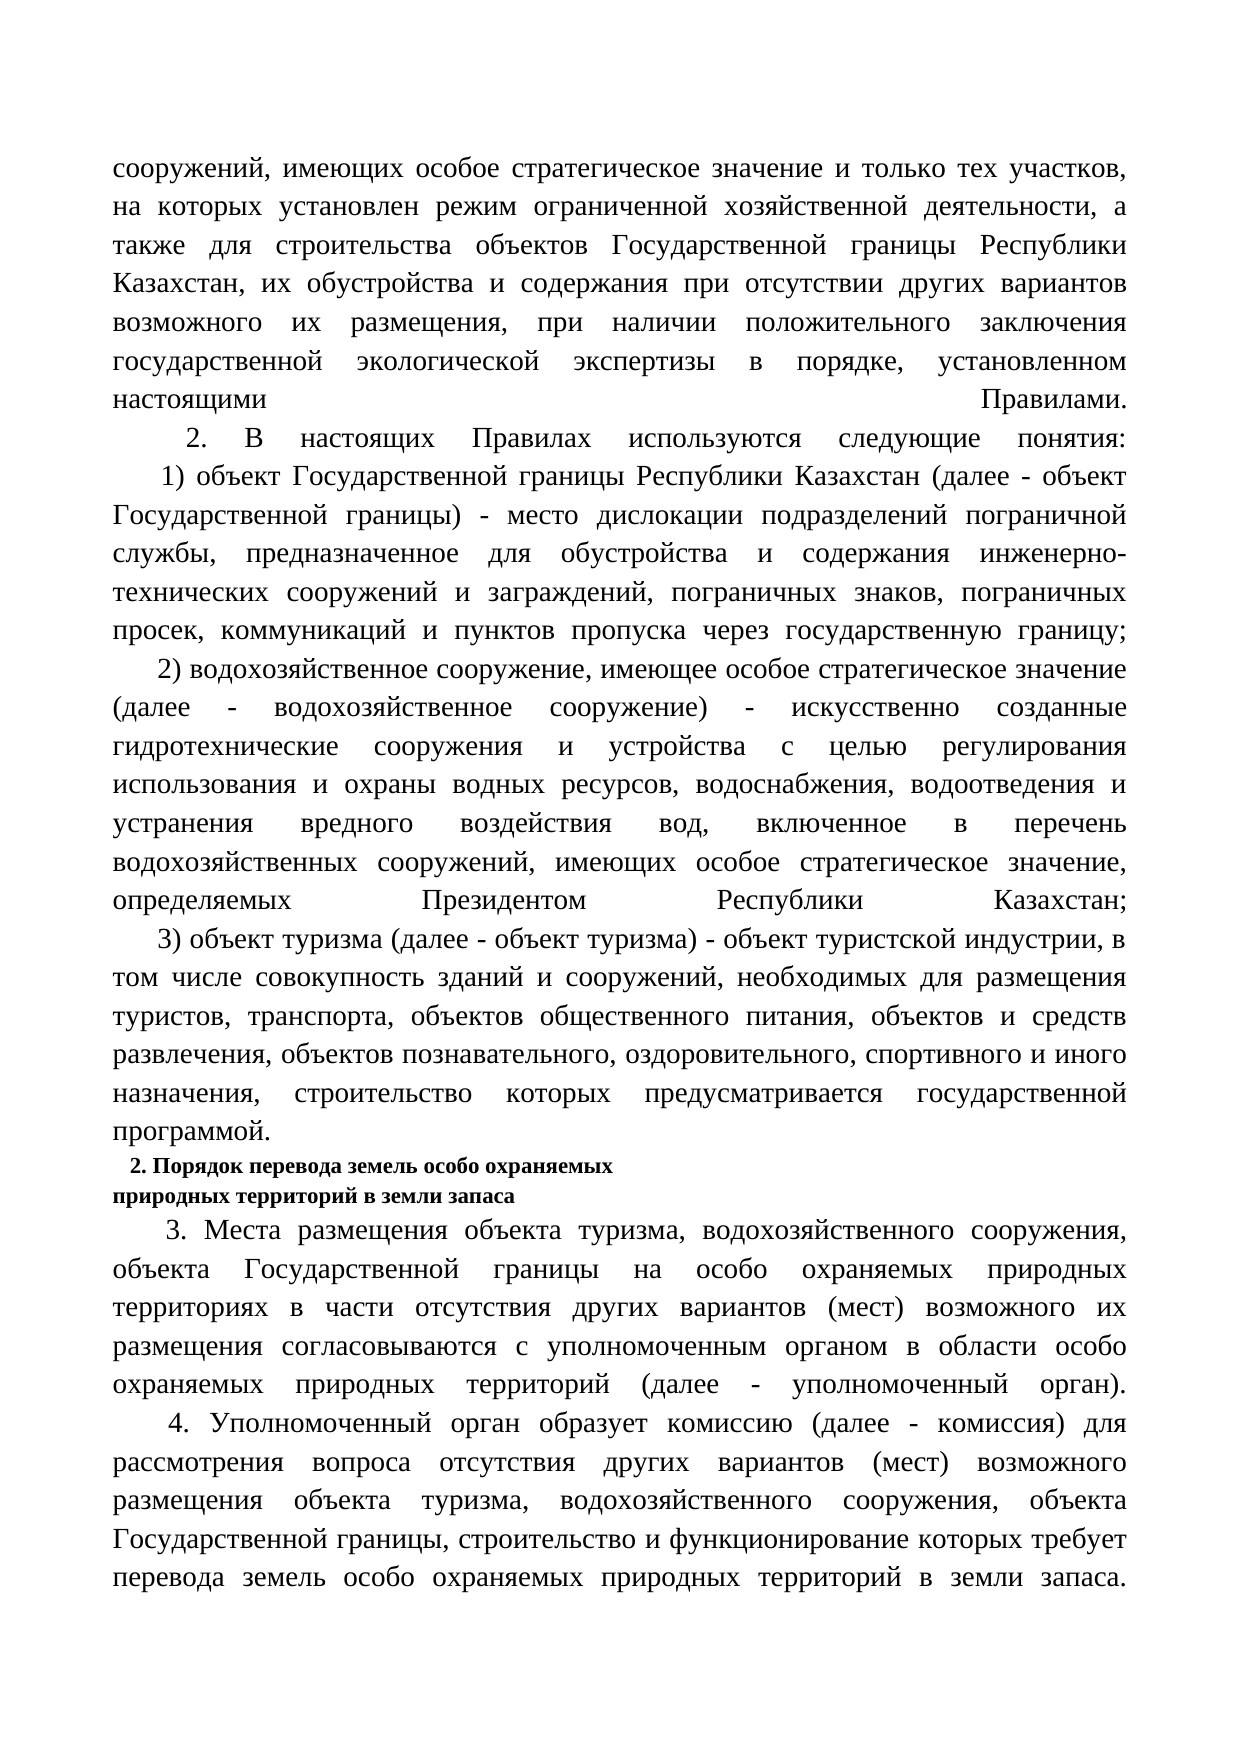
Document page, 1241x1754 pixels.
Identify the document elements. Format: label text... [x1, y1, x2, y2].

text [112, 1212, 1128, 1593]
text 2. Порядок перевода земель особо охраняемых природных территорий в земли запаса [112, 1152, 1128, 1209]
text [112, 150, 1128, 1147]
